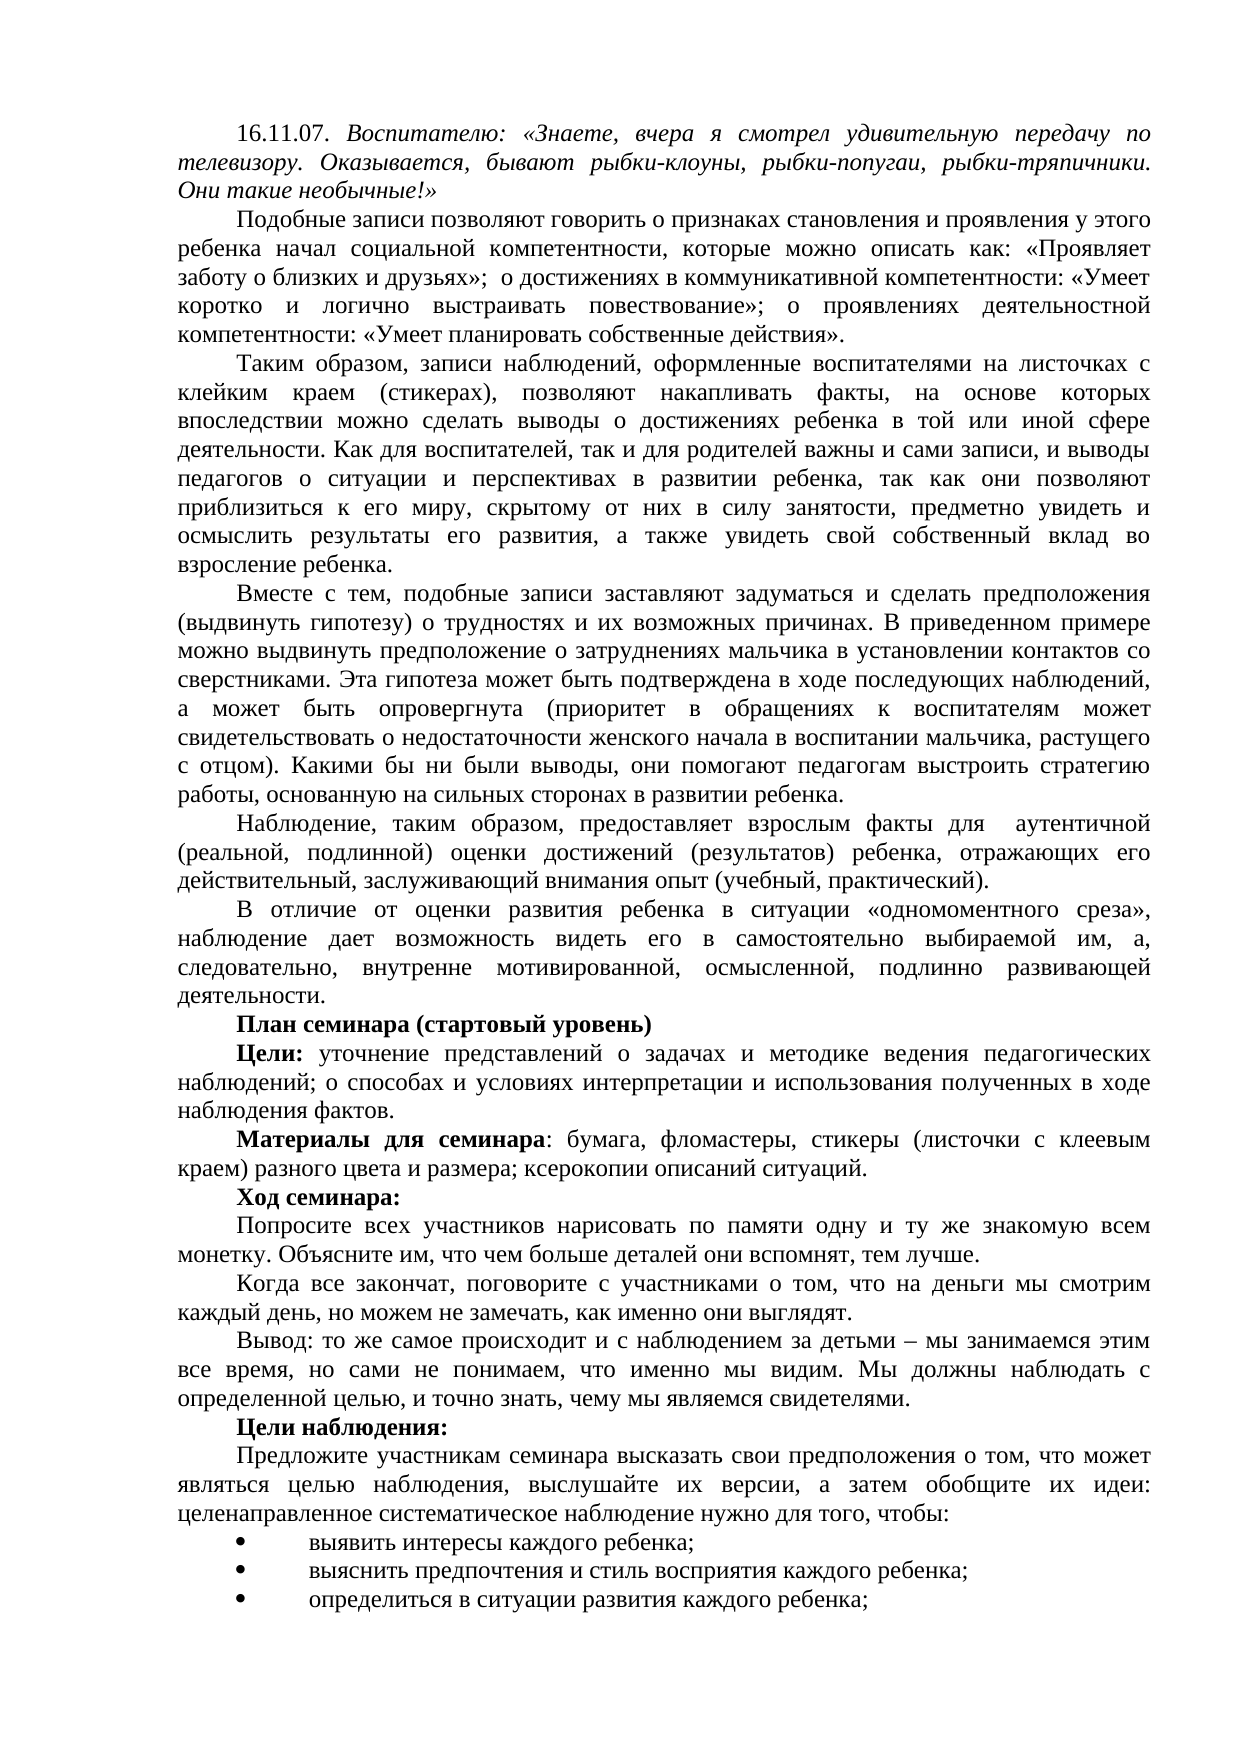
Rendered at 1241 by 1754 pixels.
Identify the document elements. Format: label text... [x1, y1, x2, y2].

text В отличие от оценки развития ребенка в ситуации «одномоментного среза», наблюдение дает возможность видеть его в самостоятельно выбираемой им, а, следовательно, внутренне мотивированной, осмысленной, подлинно развивающей деятельности. [177, 894, 1152, 1009]
text Наблюдение, таким образом, предоставляет взрослым факты для аутентичной (реальной, подлинной) оценки достижений (результатов) ребенка, отражающих его действительный, заслуживающий внимания опыт (учебный, практический). [177, 808, 1152, 894]
text Ход семинара: [177, 1182, 1152, 1211]
text 16.11.07. Воспитателю: «Знаете, вчера я смотрел удивительную передачу по телевизору. Оказывается, бывают рыбки-клоуны, рыбки-попугаи, рыбки-тряпичники. Они такие необычные!» [177, 118, 1152, 204]
text Вывод: то же самое происходит и с наблюдением за детьми – мы занимаемся этим все время, но сами не понимаем, что именно мы видим. Мы должны наблюдать с определенной целью, и точно знать, чему мы являемся свидетелями. [177, 1326, 1152, 1412]
list выяснить предпочтения и стиль восприятия каждого ребенка; [177, 1556, 1152, 1584]
text Предложите участникам семинара высказать свои предположения о том, что может являться целью наблюдения, выслушайте их версии, а затем обобщите их идеи: целенаправленное систематическое наблюдение нужно для того, чтобы: [177, 1441, 1152, 1527]
text Цели: уточнение представлений о задачах и методике ведения педагогических наблюдений; о способах и условиях интерпретации и использования полученных в ходе наблюдения фактов. [177, 1038, 1152, 1124]
list выявить интересы каждого ребенка; [177, 1527, 1152, 1556]
text Вместе с тем, подобные записи заставляют задуматься и сделать предположения (выдвинуть гипотезу) о трудностях и их возможных причинах. В приведенном примере можно выдвинуть предположение о затруднениях мальчика в установлении контактов со сверстниками. Эта гипотеза может быть подтверждена в ходе последующих наблюдений, а может быть опровергнута (приоритет в обращениях к воспитателям может свидетельствовать о недостаточности женского начала в воспитании мальчика, растущего с отцом). Какими бы ни были выводы, они помогают педагогам выстроить стратегию работы, основанную на сильных сторонах в развитии ребенка. [177, 578, 1152, 808]
text План семинара (стартовый уровень) [177, 1009, 1152, 1038]
text Цели наблюдения: [177, 1412, 1152, 1441]
text Когда все закончат, поговорите с участниками о том, что на деньги мы смотрим каждый день, но можем не замечать, как именно они выглядят. [177, 1268, 1152, 1326]
text Таким образом, записи наблюдений, оформленные воспитателями на листочках с клейким краем (стикерах), позволяют накапливать факты, на основе которых впоследствии можно сделать выводы о достижениях ребенка в той или иной сфере деятельности. Как для воспитателей, так и для родителей важны и сами записи, и выводы педагогов о ситуации и перспективах в развитии ребенка, так как они позволяют приблизиться к его миру, скрытому от них в силу занятости, предметно увидеть и осмыслить результаты его развития, а также увидеть свой собственный вклад во взросление ребенка. [177, 348, 1152, 578]
list определиться в ситуации развития каждого ребенка; [177, 1584, 1152, 1613]
text Попросите всех участников нарисовать по памяти одну и ту же знакомую всем монетку. Объясните им, что чем больше деталей они вспомнят, тем лучше. [177, 1211, 1152, 1268]
text Подобные записи позволяют говорить о признаках становления и проявления у этого ребенка начал социальной компетентности, которые можно описать как: «Проявляет заботу о близких и друзьях»; о достижениях в коммуникативной компетентности: «Умеет коротко и логично выстраивать повествование»; о проявлениях деятельностной компетентности: «Умеет планировать собственные действия». [177, 204, 1152, 348]
text Материалы для семинара: бумага, фломастеры, стикеры (листочки с клеевым краем) разного цвета и размера; ксерокопии описаний ситуаций. [177, 1124, 1152, 1182]
